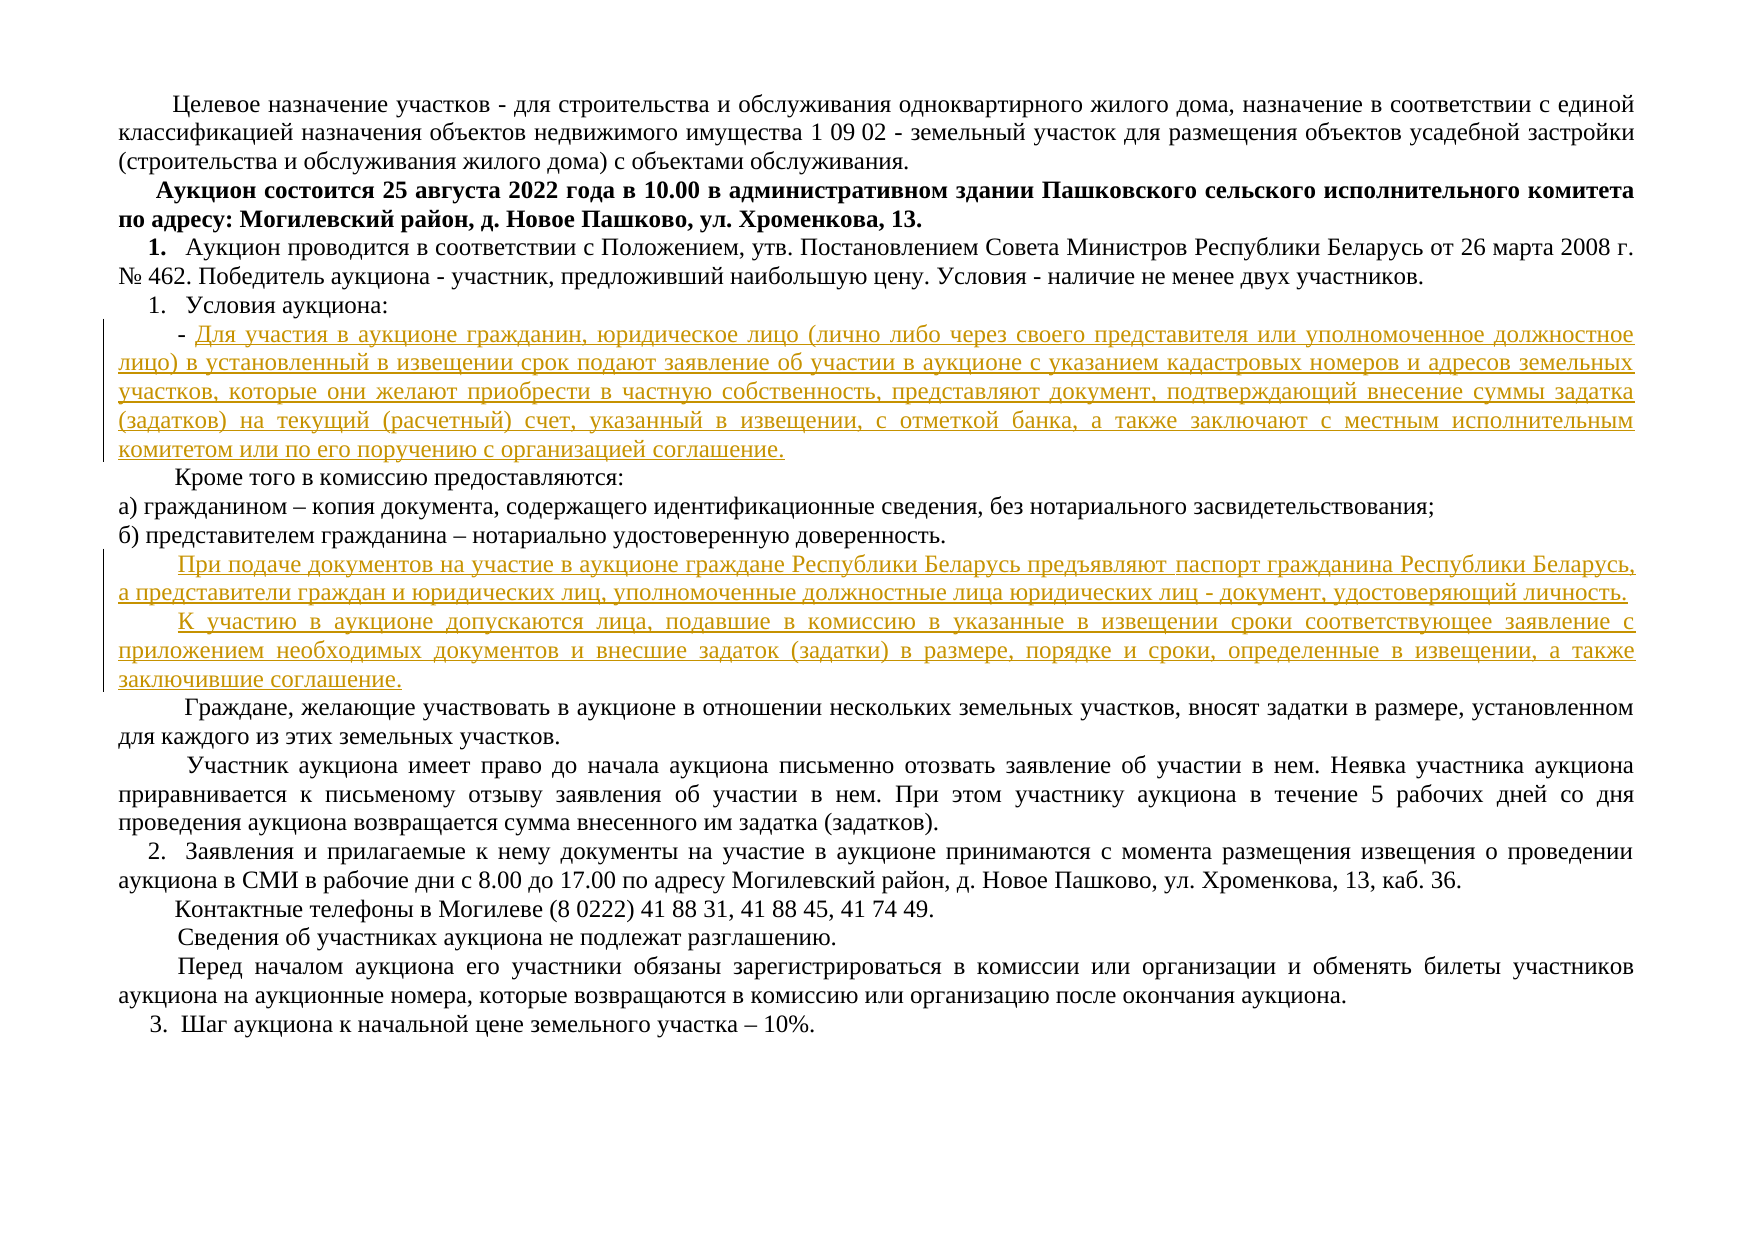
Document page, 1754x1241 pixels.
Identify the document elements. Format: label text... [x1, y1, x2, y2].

text Сведения об участниках аукциона не подлежат разглашению. [118, 922, 1636, 951]
text Контактные телефоны в Могилеве (8 0222) 41 88 31, 41 88 45, 41 74 49. [156, 894, 1636, 922]
text 3. Шаг аукциона к начальной цене земельного участка – 10%. [118, 1009, 1636, 1037]
text Участник аукциона имеет право до начала аукциона письменно отозвать заявление об участии в нем. Неявка участника аукциона приравнивается к письменому отзыву заявления об участии в нем. При этом участнику аукциона в течение 5 рабочих дней со дня проведения аукциона возвращается сумма внесенного им задатка (задатков). [118, 750, 1636, 836]
list Заявления и прилагаемые к нему документы на участие в аукционе принимаются с момента размещения извещения о проведении аукциона в СМИ в рабочие дни с 8.00 до 17.00 по адресу Могилевский район, д. Новое Пашково, ул. Хроменкова, 13, каб. 36. [118, 836, 1636, 894]
text Кроме того в комиссию предоставляются: [118, 462, 1636, 491]
text а) гражданином – копия документа, содержащего идентификационные сведения, без нотариального засвидетельствования; [118, 491, 1636, 520]
list Аукцион проводится в соответствии с Положением, утв. Постановлением Совета Министров Республики Беларусь от 26 марта 2008 г. № 462. Победитель аукциона - участник, предложивший наибольшую цену. Условия - наличие не менее двух участников. [118, 232, 1636, 290]
text - [118, 319, 1636, 462]
text Граждане, желающие участвовать в аукционе в отношении нескольких земельных участков, вносят задатки в размере, установленном для каждого из этих земельных участков. [118, 692, 1636, 750]
text Аукцион состоится 25 августа 2022 года в 10.00 в административном здании Пашковского сельского исполнительного комитета по адресу: Могилевский район, д. Новое Пашково, ул. Хроменкова, 13. [118, 175, 1636, 232]
list Условия аукциона: [148, 290, 1636, 319]
text б) представителем гражданина – нотариально удостоверенную доверенность. [118, 520, 1636, 549]
text Целевое назначение участков - для строительства и обслуживания одноквартирного жилого дома, назначение в соответствии с единой классификацией назначения объектов недвижимого имущества 1 09 02 - земельный участок для размещения объектов усадебной застройки (строительства и обслуживания жилого дома) с объектами обслуживания. [118, 89, 1636, 175]
text Перед началом аукциона его участники обязаны зарегистрироваться в комиссии или организации и обменять билеты участников аукциона на аукционные номера, которые возвращаются в комиссию или организацию после окончания аукциона. [118, 951, 1636, 1009]
